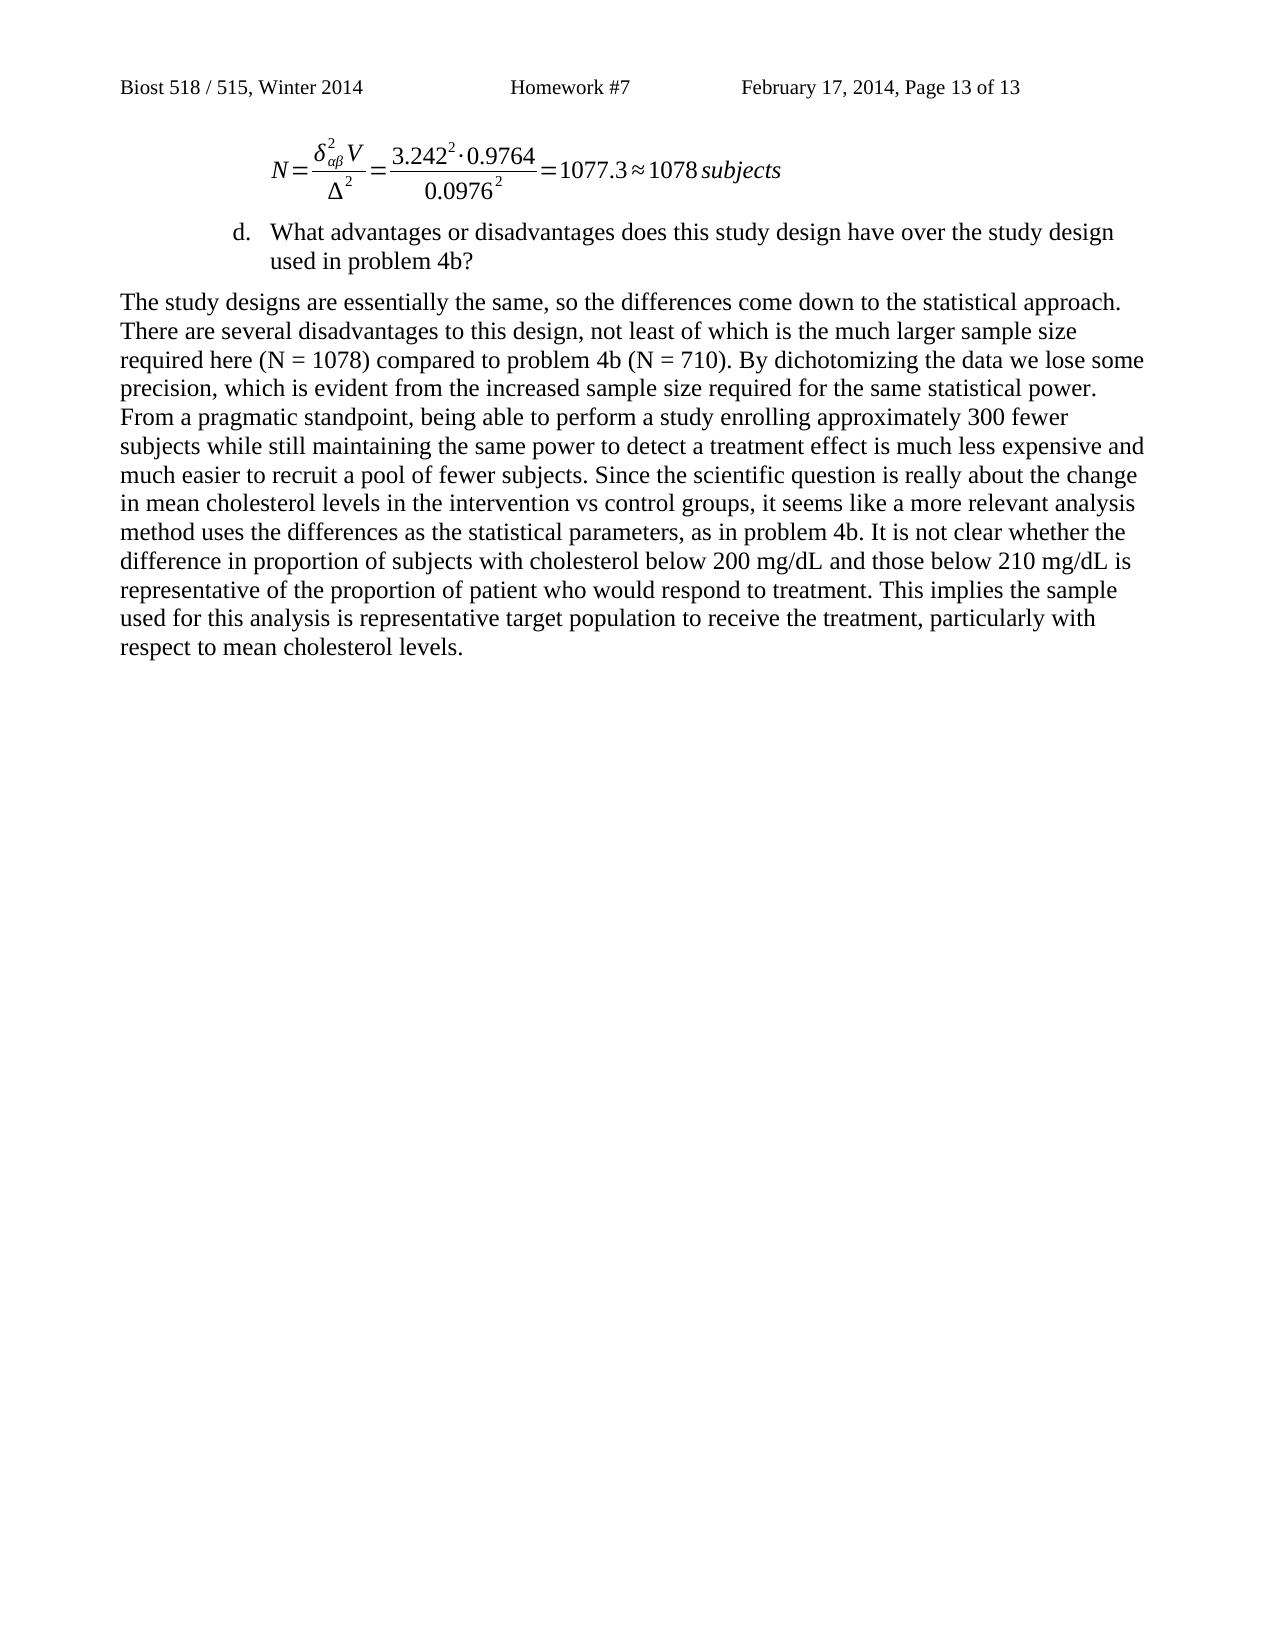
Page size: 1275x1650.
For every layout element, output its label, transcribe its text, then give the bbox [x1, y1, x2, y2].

text The study designs are essentially the same, so the differences come down to the statistical approach. There are several disadvantages to this design, not least of which is the much larger sample size required here (N = 1078) compared to problem 4b (N = 710). By dichotomizing the data we lose some precision, which is evident from the increased sample size required for the same statistical power. From a pragmatic standpoint, being able to perform a study enrolling approximately 300 fewer subjects while still maintaining the same power to detect a treatment effect is much less expensive and much easier to recruit a pool of fewer subjects. Since the scientific question is really about the change in mean cholesterol levels in the intervention vs control groups, it seems like a more relevant analysis method uses the differences as the statistical parameters, as in problem 4b. It is not clear whether the difference in proportion of subjects with cholesterol below 200 mg/dL and those below 210 mg/dL is representative of the proportion of patient who would respond to treatment. This implies the sample used for this analysis is representative target population to receive the treatment, particularly with respect to mean cholesterol levels. [120, 287, 1155, 661]
list What advantages or disadvantages does this study design have over the study design used in problem 4b? [232, 217, 1155, 275]
